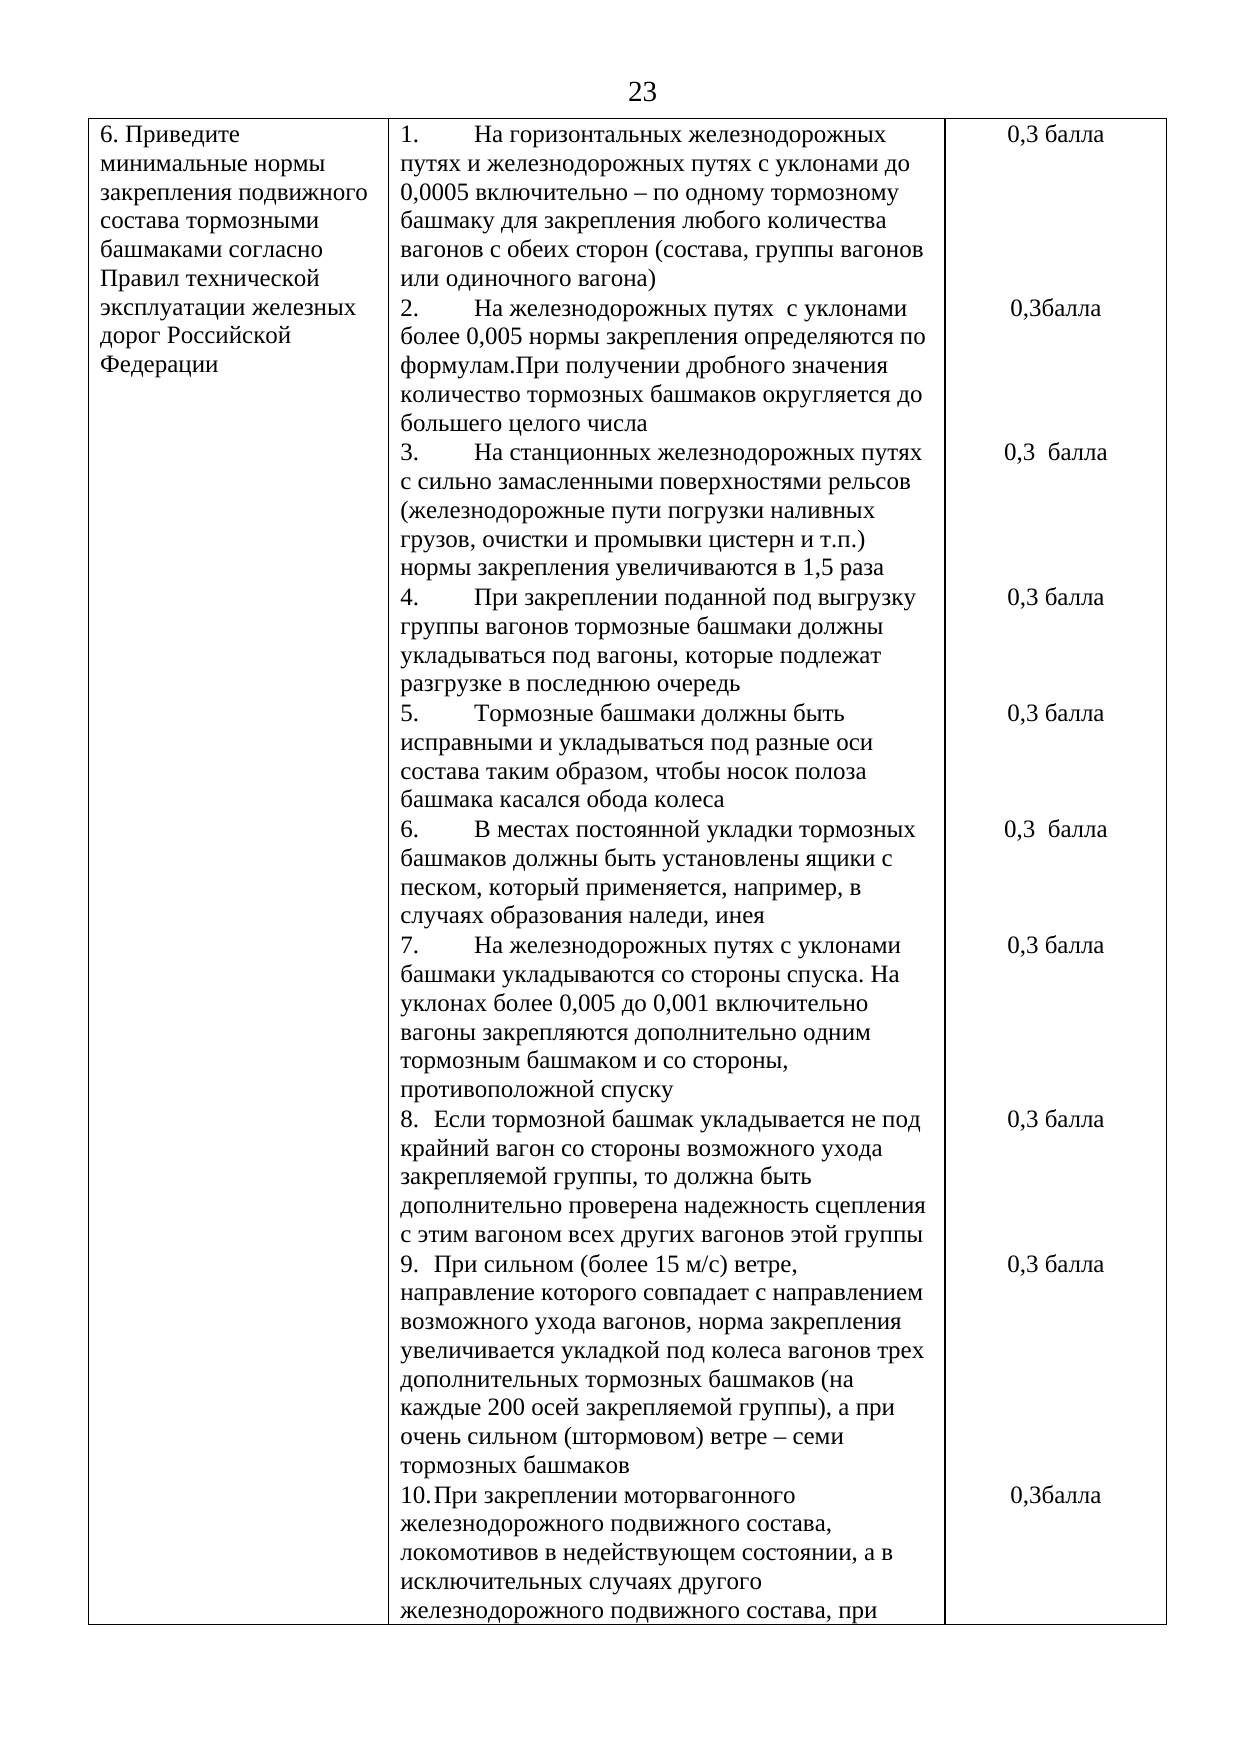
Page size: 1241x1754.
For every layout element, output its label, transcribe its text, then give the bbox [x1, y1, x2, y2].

table_cell 0,3 балла [946, 1248, 1166, 1479]
table_cell При сильном (более 15 м/с) ветре, направление которого совпадает с направлением возможного ухода вагонов, норма закрепления увеличивается укладкой под колеса вагонов трех дополнительных тормозных башмаков (на каждые 200 осей закрепляемой группы), а при очень сильном (штормовом) ветре – семи тормозных башмаков [389, 1248, 944, 1479]
table_cell 0,3 балла [946, 119, 1166, 292]
table_cell 0,3балла [946, 292, 1166, 436]
table_cell 0,3 балла [946, 581, 1166, 697]
table_cell 0,3 балла [946, 697, 1166, 813]
table_cell Если тормозной башмак укладывается не под крайний вагон со стороны возможного ухода закрепляемой группы, то должна быть дополнительно проверена надежность сцепления с этим вагоном всех других вагонов этой группы [389, 1103, 944, 1248]
table_cell 0,3 балла [946, 813, 1166, 929]
table_cell При закреплении поданной под выгрузку группы вагонов тормозные башмаки должны укладываться под вагоны, которые подлежат разгрузке в последнюю очередь [389, 581, 944, 697]
table_cell Тормозные башмаки должны быть исправными и укладываться под разные оси состава таким образом, чтобы носок полоза башмака касался обода колеса [389, 697, 944, 813]
table_cell 6. Приведите минимальные нормы закрепления подвижного состава тормозными башмаками согласно Правил технической эксплуатации железных дорог Российской Федерации [89, 119, 388, 1623]
table_cell На станционных железнодорожных путях с сильно замасленными поверхностями рельсов (железнодорожные пути погрузки наливных грузов, очистки и промывки цистерн и т.п.) нормы закрепления увеличиваются в 1,5 раза [389, 436, 944, 581]
table_cell В местах постоянной укладки тормозных башмаков должны быть установлены ящики с песком, который применяется, например, в случаях образования наледи, инея [389, 813, 944, 929]
table_cell 0,3 балла [946, 436, 1166, 581]
table_cell На горизонтальных железнодорожных путях и железнодорожных путях с уклонами до 0,0005 включительно – по одному тормозному башмаку для закрепления любого количества вагонов с обеих сторон (состава, группы вагонов или одиночного вагона) [389, 119, 944, 292]
table_cell 0,3балла [946, 1479, 1166, 1623]
table_cell 0,3 балла [946, 929, 1166, 1103]
table_cell На железнодорожных путях с уклонами башмаки укладываются со стороны спуска. На уклонах более 0,005 до 0,001 включительно вагоны закрепляются дополнительно одним тормозным башмаком и со стороны, противоположной спуску [389, 929, 944, 1103]
table_cell 0,3 балла [946, 1103, 1166, 1248]
table_cell На железнодорожных путях с уклонами более 0,005 нормы закрепления определяются по формулам.При получении дробного значения количество тормозных башмаков округляется до большего целого числа [389, 292, 944, 436]
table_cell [389, 1479, 944, 1623]
